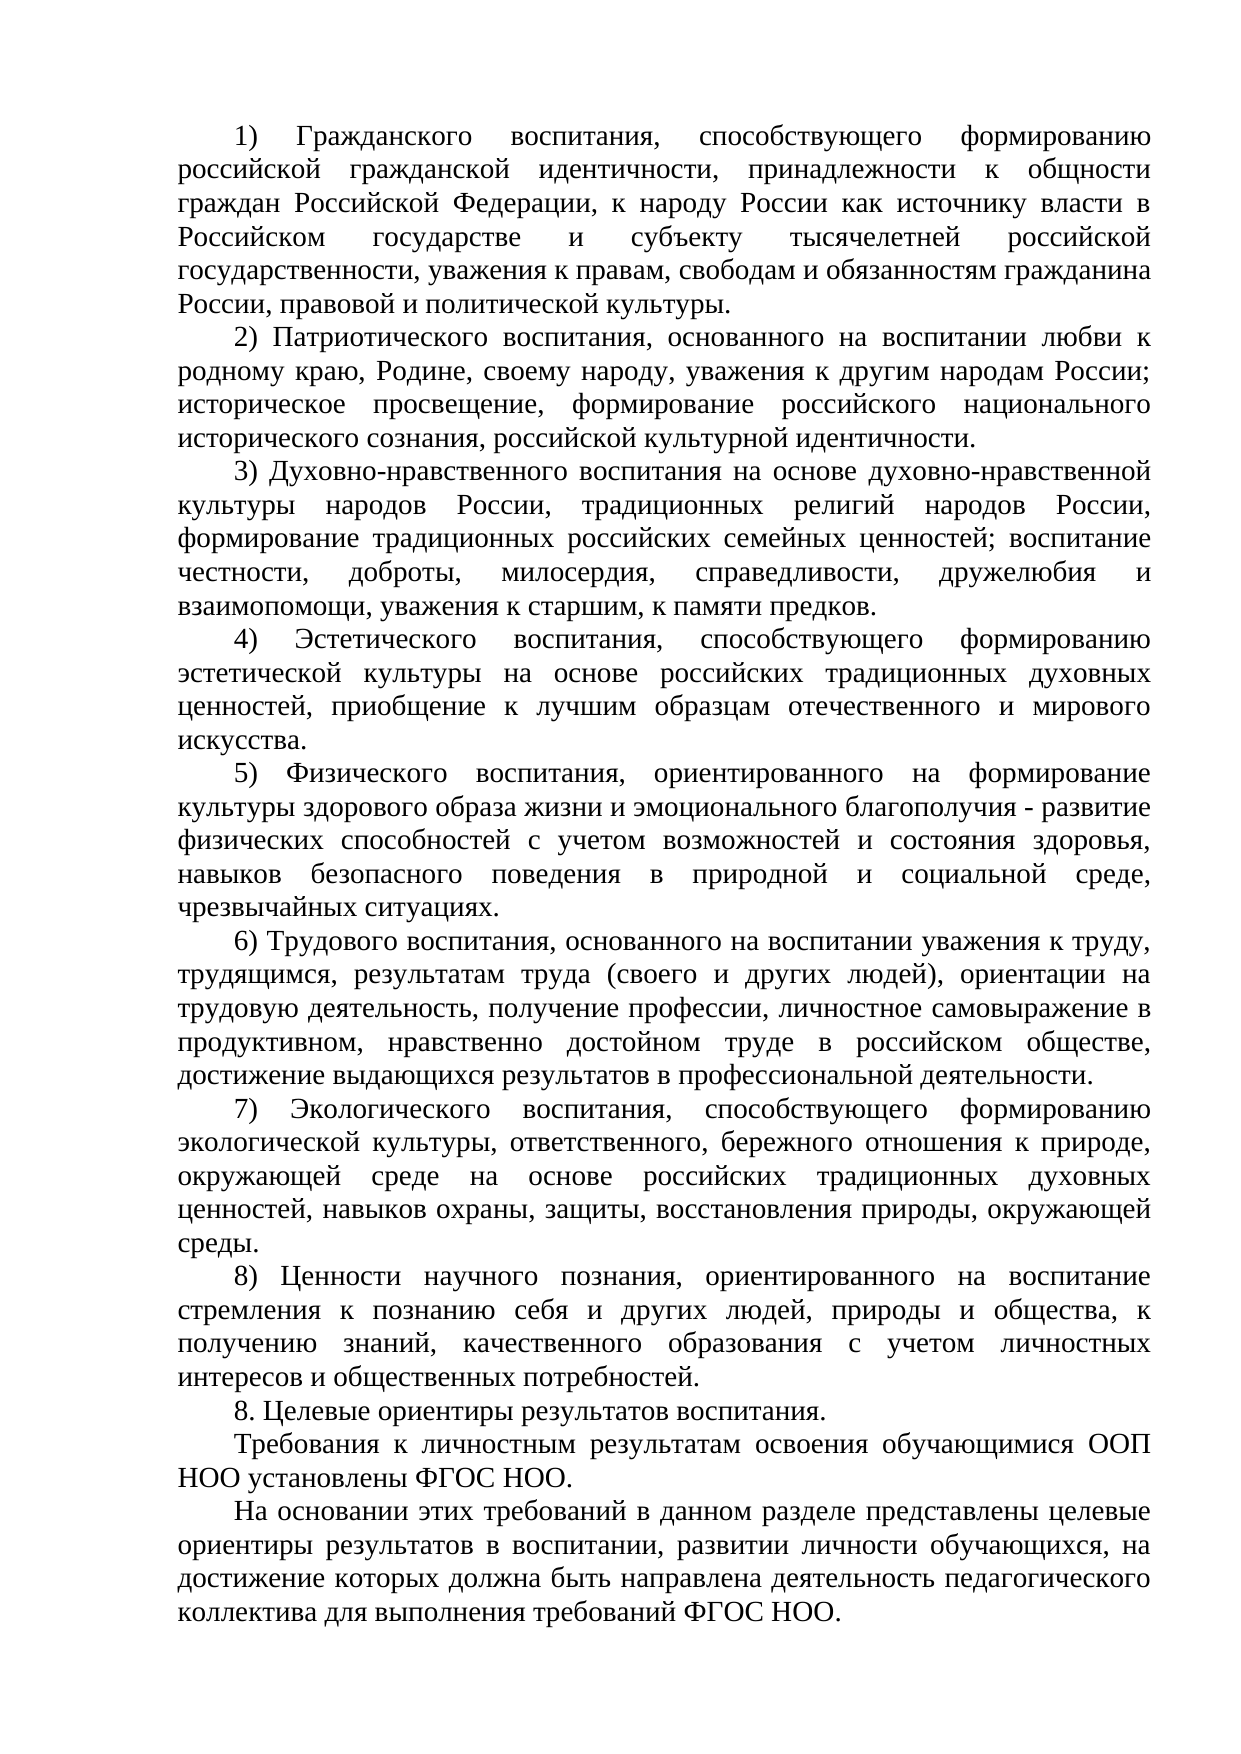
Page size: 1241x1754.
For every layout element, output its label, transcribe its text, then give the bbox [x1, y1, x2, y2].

text 1) Гражданского воспитания, способствующего формированию российской гражданской идентичности, принадлежности к общности граждан Российской Федерации, к народу России как источнику власти в Российском государстве и субъекту тысячелетней российской государственности, уважения к правам, свободам и обязанностям гражданина России, правовой и политической культуры. [177, 118, 1152, 319]
text 6) Трудового воспитания, основанного на воспитании уважения к труду, трудящимся, результатам труда (своего и других людей), ориентации на трудовую деятельность, получение профессии, личностное самовыражение в продуктивном, нравственно достойном труде в российском обществе, достижение выдающихся результатов в профессиональной деятельности. [177, 923, 1152, 1091]
text Требования к личностным результатам освоения обучающимися ООП НОО установлены ФГОС НОО. [177, 1426, 1152, 1493]
text 2) Патриотического воспитания, основанного на воспитании любви к родному краю, Родине, своему народу, уважения к другим народам России; историческое просвещение, формирование российского национального исторического сознания, российской культурной идентичности. [177, 319, 1152, 453]
text 7) Экологического воспитания, способствующего формированию экологической культуры, ответственного, бережного отношения к природе, окружающей среде на основе российских традиционных духовных ценностей, навыков охраны, защиты, восстановления природы, окружающей среды. [177, 1091, 1152, 1258]
text 5) Физического воспитания, ориентированного на формирование культуры здорового образа жизни и эмоционального благополучия - развитие физических способностей с учетом возможностей и состояния здоровья, навыков безопасного поведения в природной и социальной среде, чрезвычайных ситуациях. [177, 755, 1152, 923]
text На основании этих требований в данном разделе представлены целевые ориентиры результатов в воспитании, развитии личности обучающихся, на достижение которых должна быть направлена деятельность педагогического коллектива для выполнения требований ФГОС НОО. [177, 1493, 1152, 1627]
text 8) Ценности научного познания, ориентированного на воспитание стремления к познанию себя и других людей, природы и общества, к получению знаний, качественного образования с учетом личностных интересов и общественных потребностей. [177, 1258, 1152, 1393]
text 4) Эстетического воспитания, способствующего формированию эстетической культуры на основе российских традиционных духовных ценностей, приобщение к лучшим образцам отечественного и мирового искусства. [177, 621, 1152, 755]
text 8. Целевые ориентиры результатов воспитания. [177, 1393, 1152, 1426]
text 3) Духовно-нравственного воспитания на основе духовно-нравственной культуры народов России, традиционных религий народов России, формирование традиционных российских семейных ценностей; воспитание честности, доброты, милосердия, справедливости, дружелюбия и взаимопомощи, уважения к старшим, к памяти предков. [177, 453, 1152, 621]
